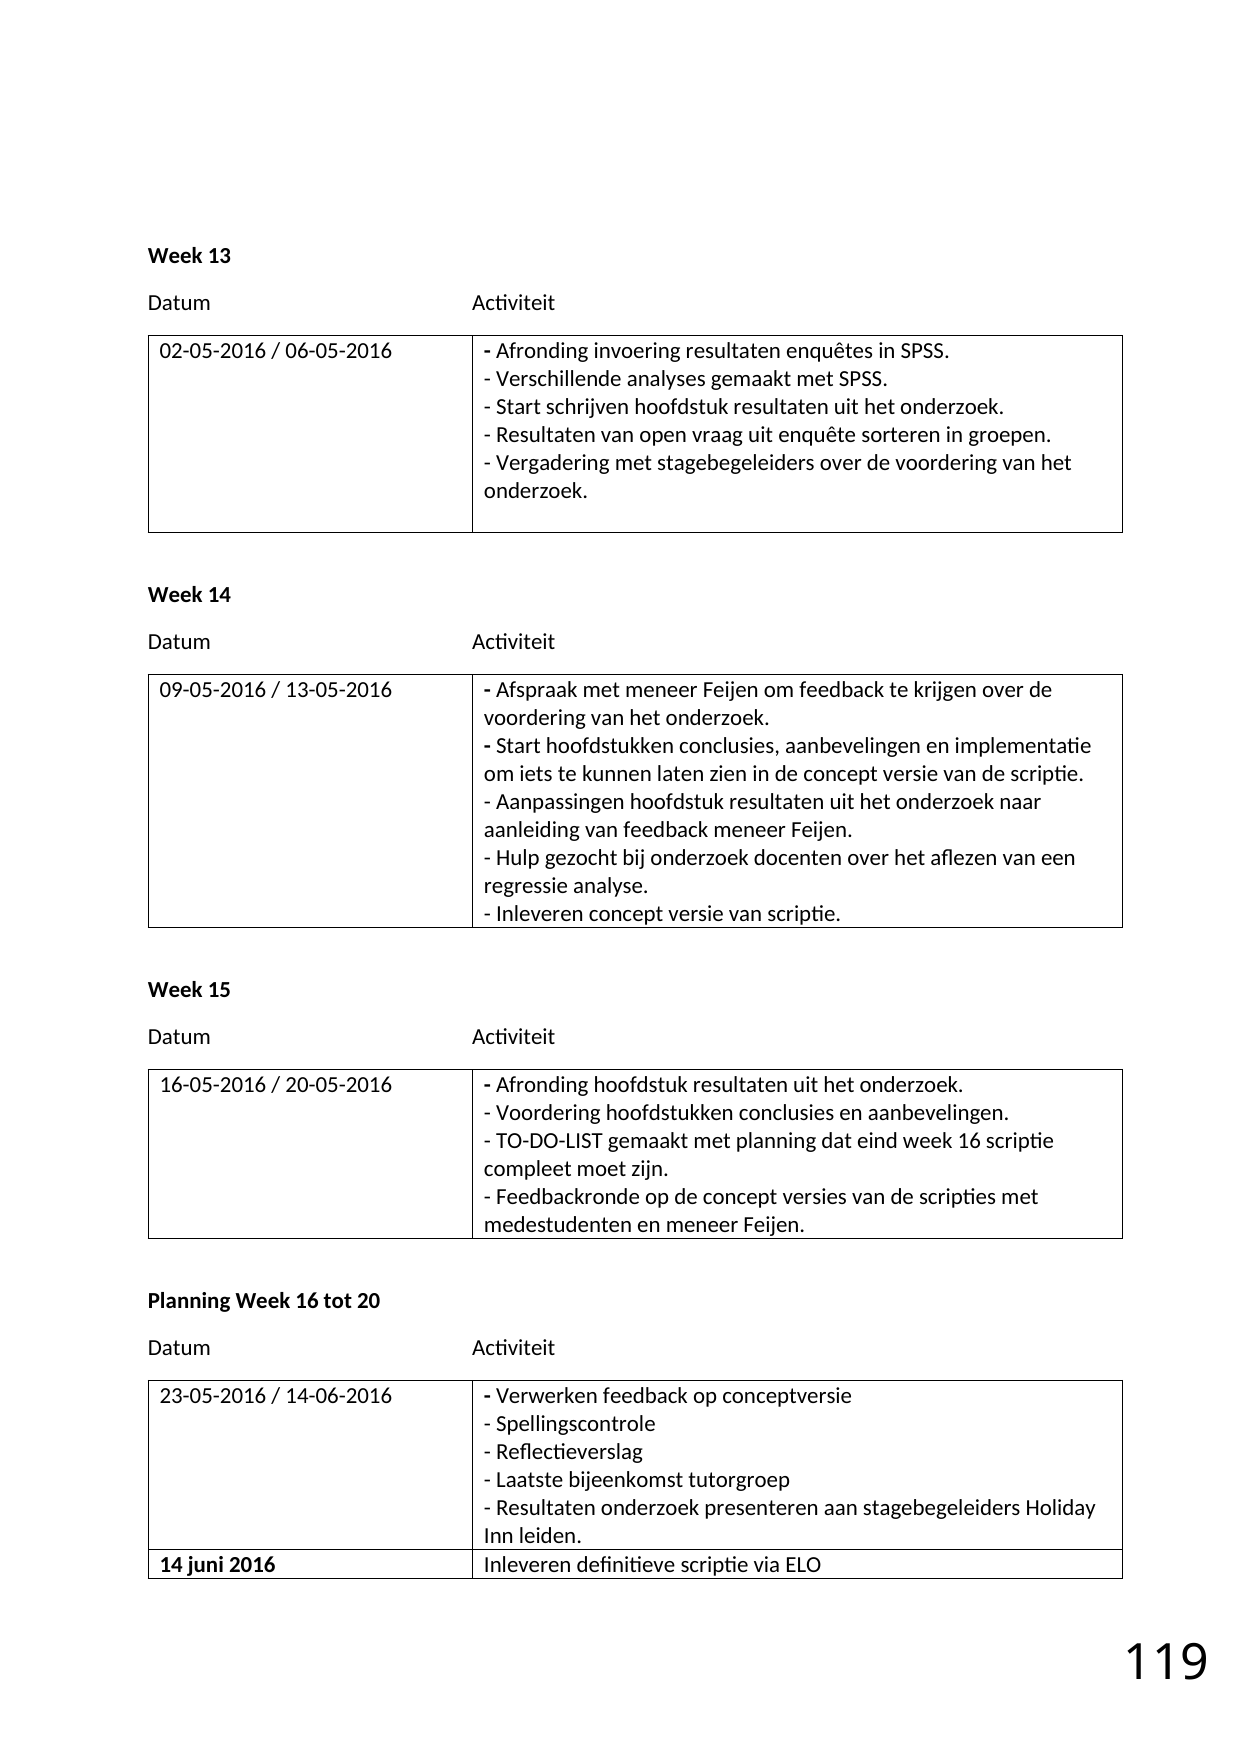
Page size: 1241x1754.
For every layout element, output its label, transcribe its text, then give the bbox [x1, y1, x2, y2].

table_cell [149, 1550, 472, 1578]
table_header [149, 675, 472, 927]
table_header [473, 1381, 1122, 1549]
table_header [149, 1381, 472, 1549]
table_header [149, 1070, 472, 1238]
text Datum Activiteit [148, 288, 1093, 316]
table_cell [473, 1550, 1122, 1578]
text Datum Activiteit [148, 1333, 1093, 1361]
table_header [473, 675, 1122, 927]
text Planning Week 16 tot 20 [148, 1286, 1093, 1314]
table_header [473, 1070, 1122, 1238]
text Datum Activiteit [148, 1022, 1093, 1050]
text Week 13 [148, 241, 1093, 269]
text Datum Activiteit [148, 627, 1093, 655]
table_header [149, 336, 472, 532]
text Week 15 [148, 975, 1093, 1003]
text Week 14 [148, 580, 1093, 608]
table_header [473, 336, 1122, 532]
